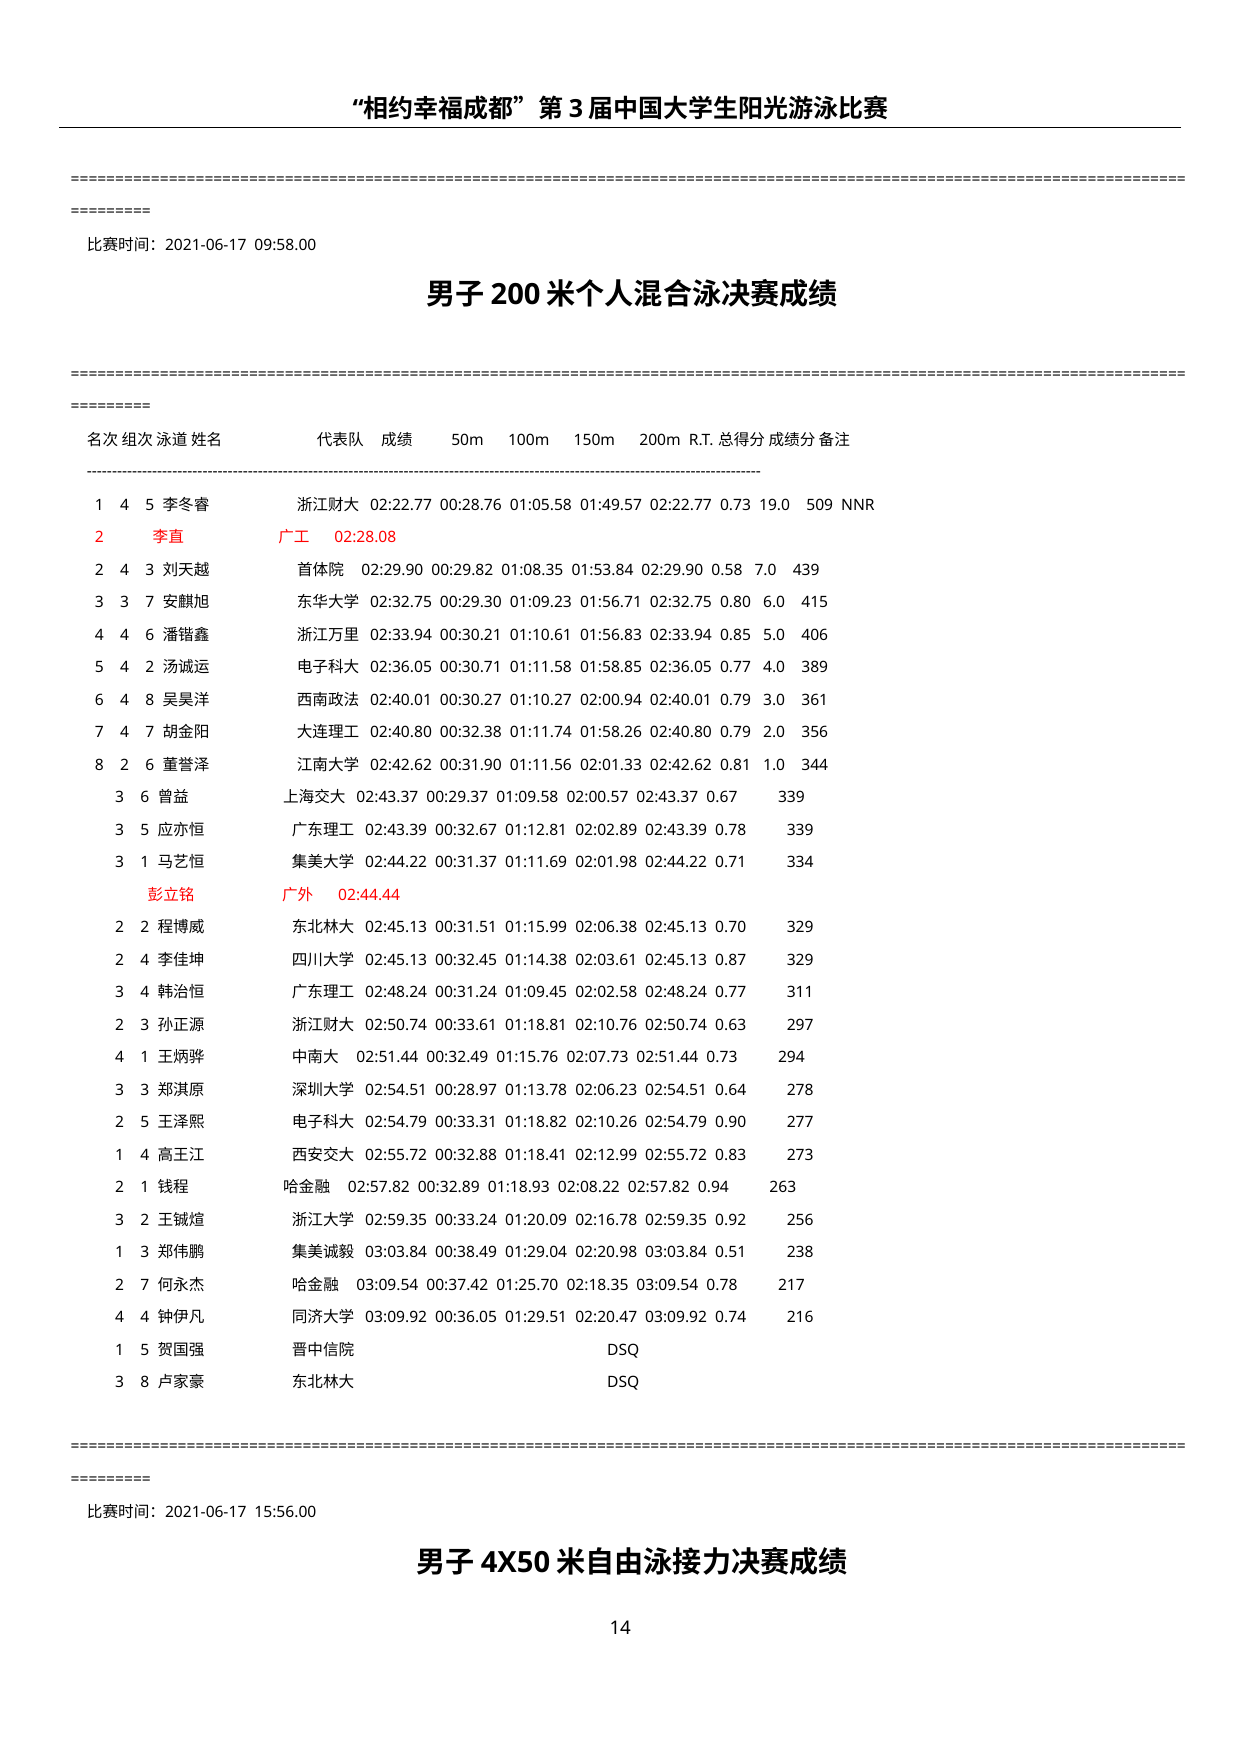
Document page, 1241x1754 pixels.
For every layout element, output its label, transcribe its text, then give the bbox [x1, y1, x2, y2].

table_cell 2 4 3 刘天越 首体院 02:29.90 00:29.82 01:08.35 01:53.84 02:29.90 0.58 7.0 439 [59, 552, 1205, 584]
table_cell 1 4 5 李冬睿 浙江财大 02:22.77 00:28.76 01:05.58 01:49.57 02:22.77 0.73 19.0 509 NNR 2 李直 广工 02:28.08 [59, 487, 1205, 552]
table_cell 1 4 高王江 西安交大 02:55.72 00:32.88 01:18.41 02:12.99 02:55.72 0.83 273 [59, 1137, 1205, 1169]
table_cell 2 1 钱程 哈金融 02:57.82 00:32.89 01:18.93 02:08.22 02:57.82 0.94 263 [59, 1170, 1205, 1202]
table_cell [59, 162, 1205, 227]
table_cell 2 3 孙正源 浙江财大 02:50.74 00:33.61 01:18.81 02:10.76 02:50.74 0.63 297 [59, 1007, 1205, 1039]
table_cell ====================================================================================================================================== [59, 325, 1205, 422]
table_cell 6 4 8 吴昊洋 西南政法 02:40.01 00:30.27 01:10.27 02:00.94 02:40.01 0.79 3.0 361 [59, 682, 1205, 714]
table_cell 比赛时间：2021-06-17 09:58.00 [59, 227, 1205, 259]
table_cell 5 4 2 汤诚运 电子科大 02:36.05 00:30.71 01:11.58 01:58.85 02:36.05 0.77 4.0 389 [59, 650, 1205, 682]
table_cell 7 4 7 胡金阳 大连理工 02:40.80 00:32.38 01:11.74 01:58.26 02:40.80 0.79 2.0 356 [59, 715, 1205, 747]
table_cell 比赛时间：2021-06-17 15:56.00 [59, 1495, 1205, 1527]
table_cell 3 2 王铖煊 浙江大学 02:59.35 00:33.24 01:20.09 02:16.78 02:59.35 0.92 256 [59, 1202, 1205, 1234]
table_cell -------------------------------------------------------------------------------------------------------------------------------------- [59, 455, 1205, 487]
table_cell 2 5 王泽熙 电子科大 02:54.79 00:33.31 01:18.82 02:10.26 02:54.79 0.90 277 [59, 1105, 1205, 1137]
table_cell 3 8 卢家豪 东北林大 DSQ [59, 1365, 1205, 1397]
table_cell 3 3 7 安麒旭 东华大学 02:32.75 00:29.30 01:09.23 01:56.71 02:32.75 0.80 6.0 415 [59, 585, 1205, 617]
table_cell 3 4 韩治恒 广东理工 02:48.24 00:31.24 01:09.45 02:02.58 02:48.24 0.77 311 [59, 975, 1205, 1007]
table_cell 4 4 6 潘锴鑫 浙江万里 02:33.94 00:30.21 01:10.61 01:56.83 02:33.94 0.85 5.0 406 [59, 617, 1205, 649]
table_cell 男子200米个人混合泳决赛成绩 [59, 260, 1205, 324]
table_cell 3 3 郑淇原 深圳大学 02:54.51 00:28.97 01:13.78 02:06.23 02:54.51 0.64 278 [59, 1072, 1205, 1104]
table_cell 1 3 郑伟鹏 集美诚毅 03:03.84 00:38.49 01:29.04 02:20.98 03:03.84 0.51 238 [59, 1235, 1205, 1267]
table_cell 2 2 程博威 东北林大 02:45.13 00:31.51 01:15.99 02:06.38 02:45.13 0.70 329 [59, 910, 1205, 942]
table_cell 2 4 李佳坤 四川大学 02:45.13 00:32.45 01:14.38 02:03.61 02:45.13 0.87 329 [59, 942, 1205, 974]
table_cell 1 5 贺国强 晋中信院 DSQ [59, 1332, 1205, 1364]
table_cell 8 2 6 董誉泽 江南大学 02:42.62 00:31.90 01:11.56 02:01.33 02:42.62 0.81 1.0 344 [59, 747, 1205, 779]
table_cell 3 1 马艺恒 集美大学 02:44.22 00:31.37 01:11.69 02:01.98 02:44.22 0.71 334 彭立铭 广外 02:44.44 [59, 845, 1205, 909]
table_cell 3 5 应亦恒 广东理工 02:43.39 00:32.67 01:12.81 02:02.89 02:43.39 0.78 339 [59, 812, 1205, 844]
table_cell 名次 组次 泳道 姓名 代表队 成绩 50m 100m 150m 200m R.T. 总得分 成绩分 备注 [59, 422, 1205, 454]
table_cell 4 1 王炳骅 中南大 02:51.44 00:32.49 01:15.76 02:07.73 02:51.44 0.73 294 [59, 1040, 1205, 1072]
table_cell 4 4 钟伊凡 同济大学 03:09.92 00:36.05 01:29.51 02:20.47 03:09.92 0.74 216 [59, 1300, 1205, 1332]
table_cell 男子4X50米自由泳接力决赛成绩 [59, 1527, 1205, 1592]
table_cell 3 6 曾益 上海交大 02:43.37 00:29.37 01:09.58 02:00.57 02:43.37 0.67 339 [59, 780, 1205, 812]
table_cell 2 7 何永杰 哈金融 03:09.54 00:37.42 01:25.70 02:18.35 03:09.54 0.78 217 [59, 1267, 1205, 1299]
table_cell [59, 1397, 1205, 1494]
